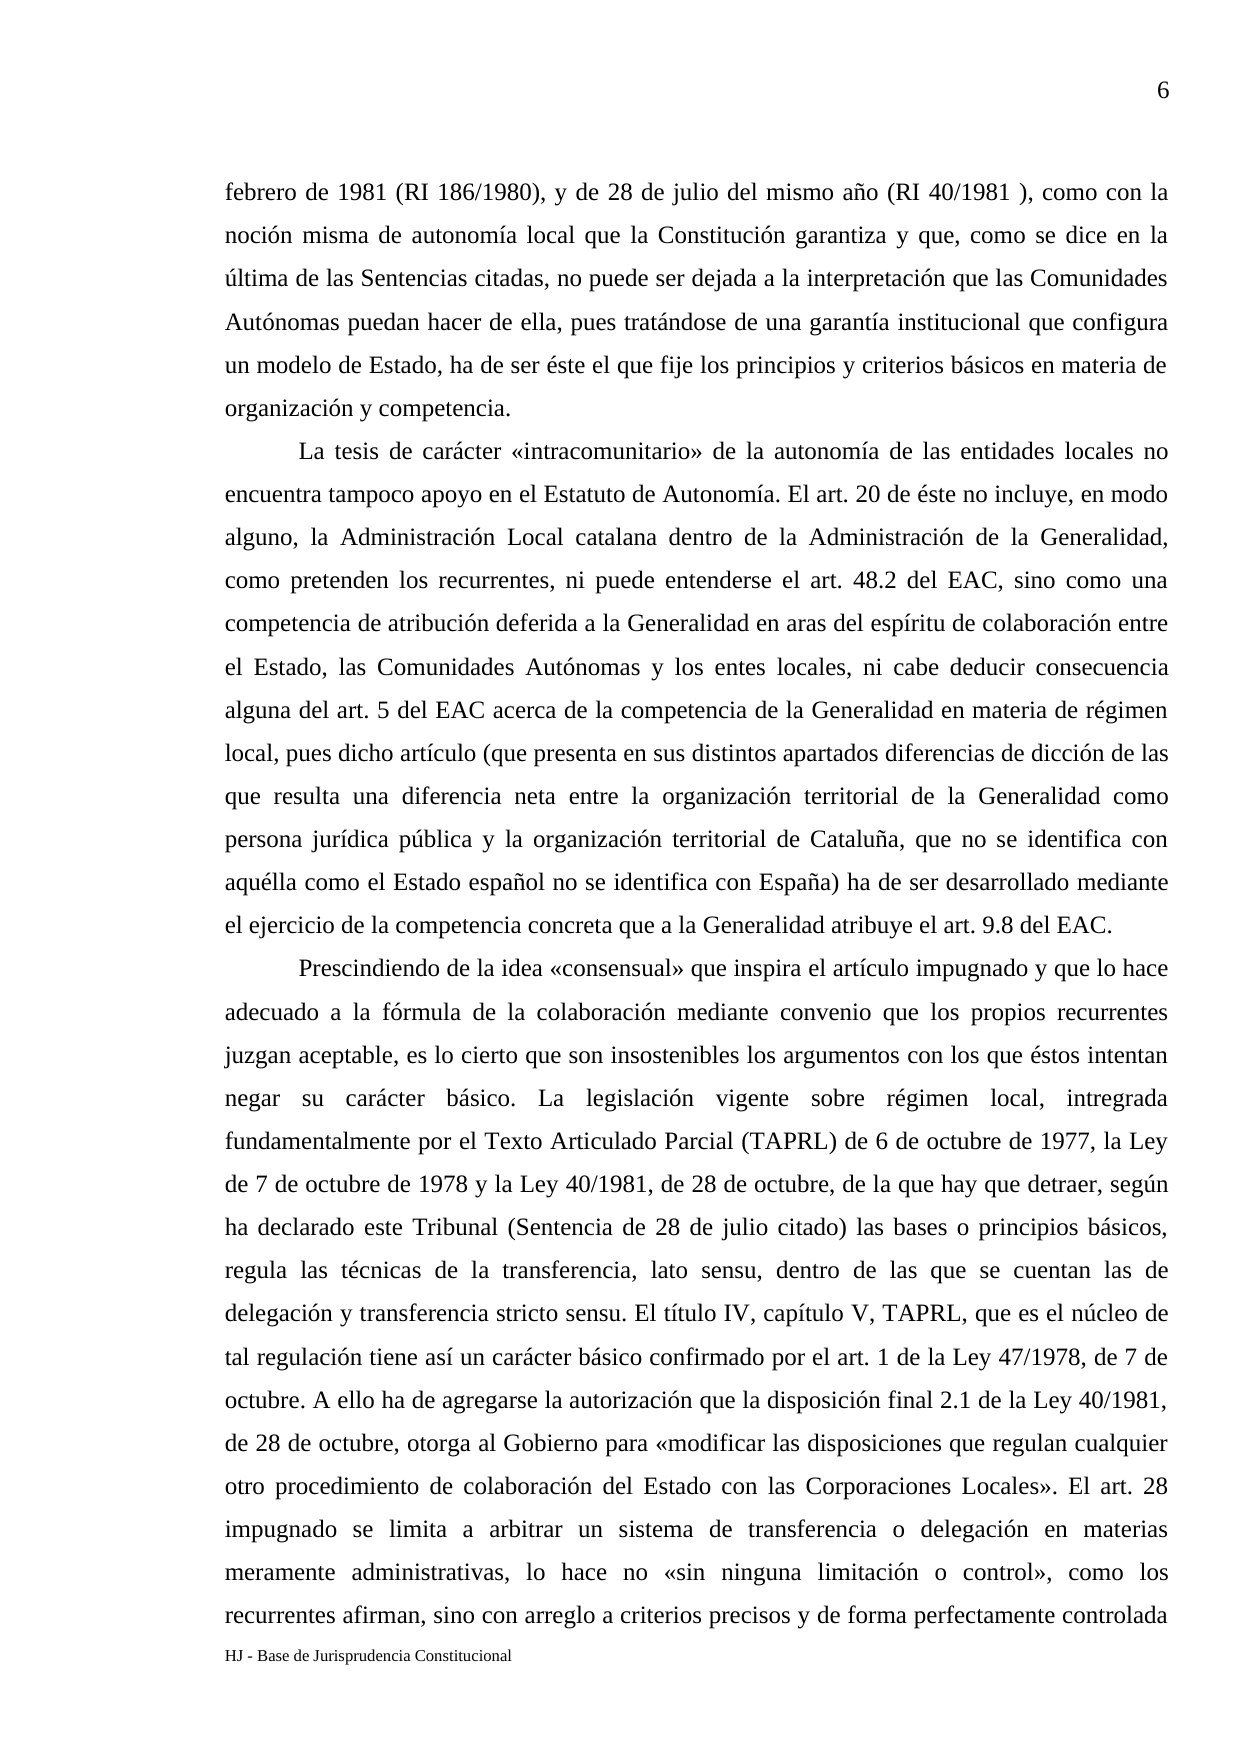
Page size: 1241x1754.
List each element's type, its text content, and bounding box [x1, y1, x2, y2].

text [224, 953, 1169, 1629]
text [224, 177, 1169, 422]
text La tesis de carácter «intracomunitario» de la autonomía de las entidades locales no encuentra tampoco apoyo en el Estatuto de Autonomía. El art. 20 de éste no incluye, en modo alguno, la Administración Local catalana dentro de la Administración de la Generalidad, como pretenden los recurrentes, ni puede entenderse el art. 48.2 del EAC, sino como una competencia de atribución deferida a la Generalidad en aras del espíritu de colaboración entre el Estado, las Comunidades Autónomas y los entes locales, ni cabe deducir consecuencia alguna del art. 5 del EAC acerca de la competencia de la Generalidad en materia de régimen local, pues dicho artículo (que presenta en sus distintos apartados diferencias de dicción de las que resulta una diferencia neta entre la organización territorial de la Generalidad como persona jurídica pública y la organización territorial de Cataluña, que no se identifica con aquélla como el Estado español no se identifica con España) ha de ser desarrollado mediante el ejercicio de la competencia concreta que a la Generalidad atribuye el art. 9.8 del EAC. [224, 436, 1169, 939]
